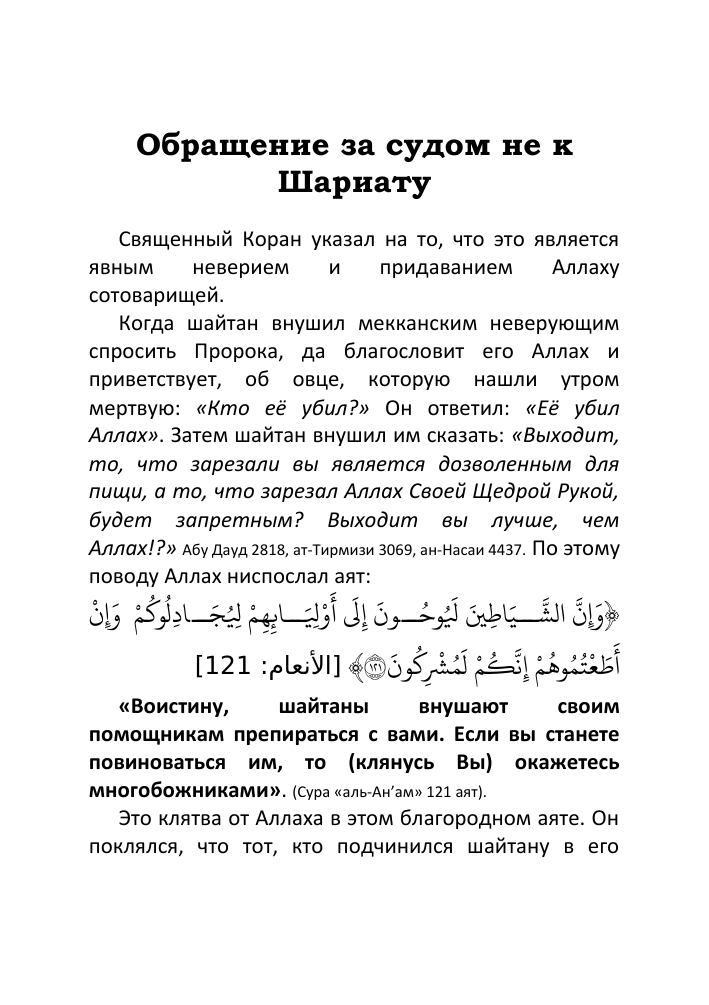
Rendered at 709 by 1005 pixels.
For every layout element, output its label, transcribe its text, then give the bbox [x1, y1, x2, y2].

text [89, 803, 620, 859]
text «Воистину, шайтаны внушают своим помощникам препираться с вами. Если вы станете повиноваться им, то (клянусь Вы) окажетесь многобожниками». (Сура «аль-Ан’ам» 121 аят). [89, 691, 620, 803]
text Когда шайтан внушил мекканским неверующим спросить Пророка, да благословит его Аллах и приветствует, об овце, которую нашли утром мертвую: «Кто её убил?» Он ответил: «Её убил Аллах». Затем шайтан внушил им сказать: «Выходит, то, что зарезали вы является дозволенным для пищи, а то, что зарезал Аллах Своей Щедрой Рукой, будет запретным? Выходит вы лучше, чем Аллах!?» Абу Дауд 2818, ат-Тирмизи 3069, ан-Насаи 4437. По этому поводу Аллах ниспослал аят: [89, 308, 620, 589]
text ﴿وَإِنَّ الشَّيَاطِينَ لَيُوحُونَ إِلَى أَوْلِيَائِهِمْ لِيُجَادِلُوكُمْ وَإِنْ أَطَعْتُمُوهُمْ إِنَّكُمْ لَمُشْرِكُونَ١٢١﴾ [الأنعام: 121] [89, 589, 620, 691]
text Обращение за судом не к Шариату [89, 126, 620, 199]
text Священный Коран указал на то, что это является явным неверием и придаванием Аллаху сотоварищей. [89, 224, 620, 308]
